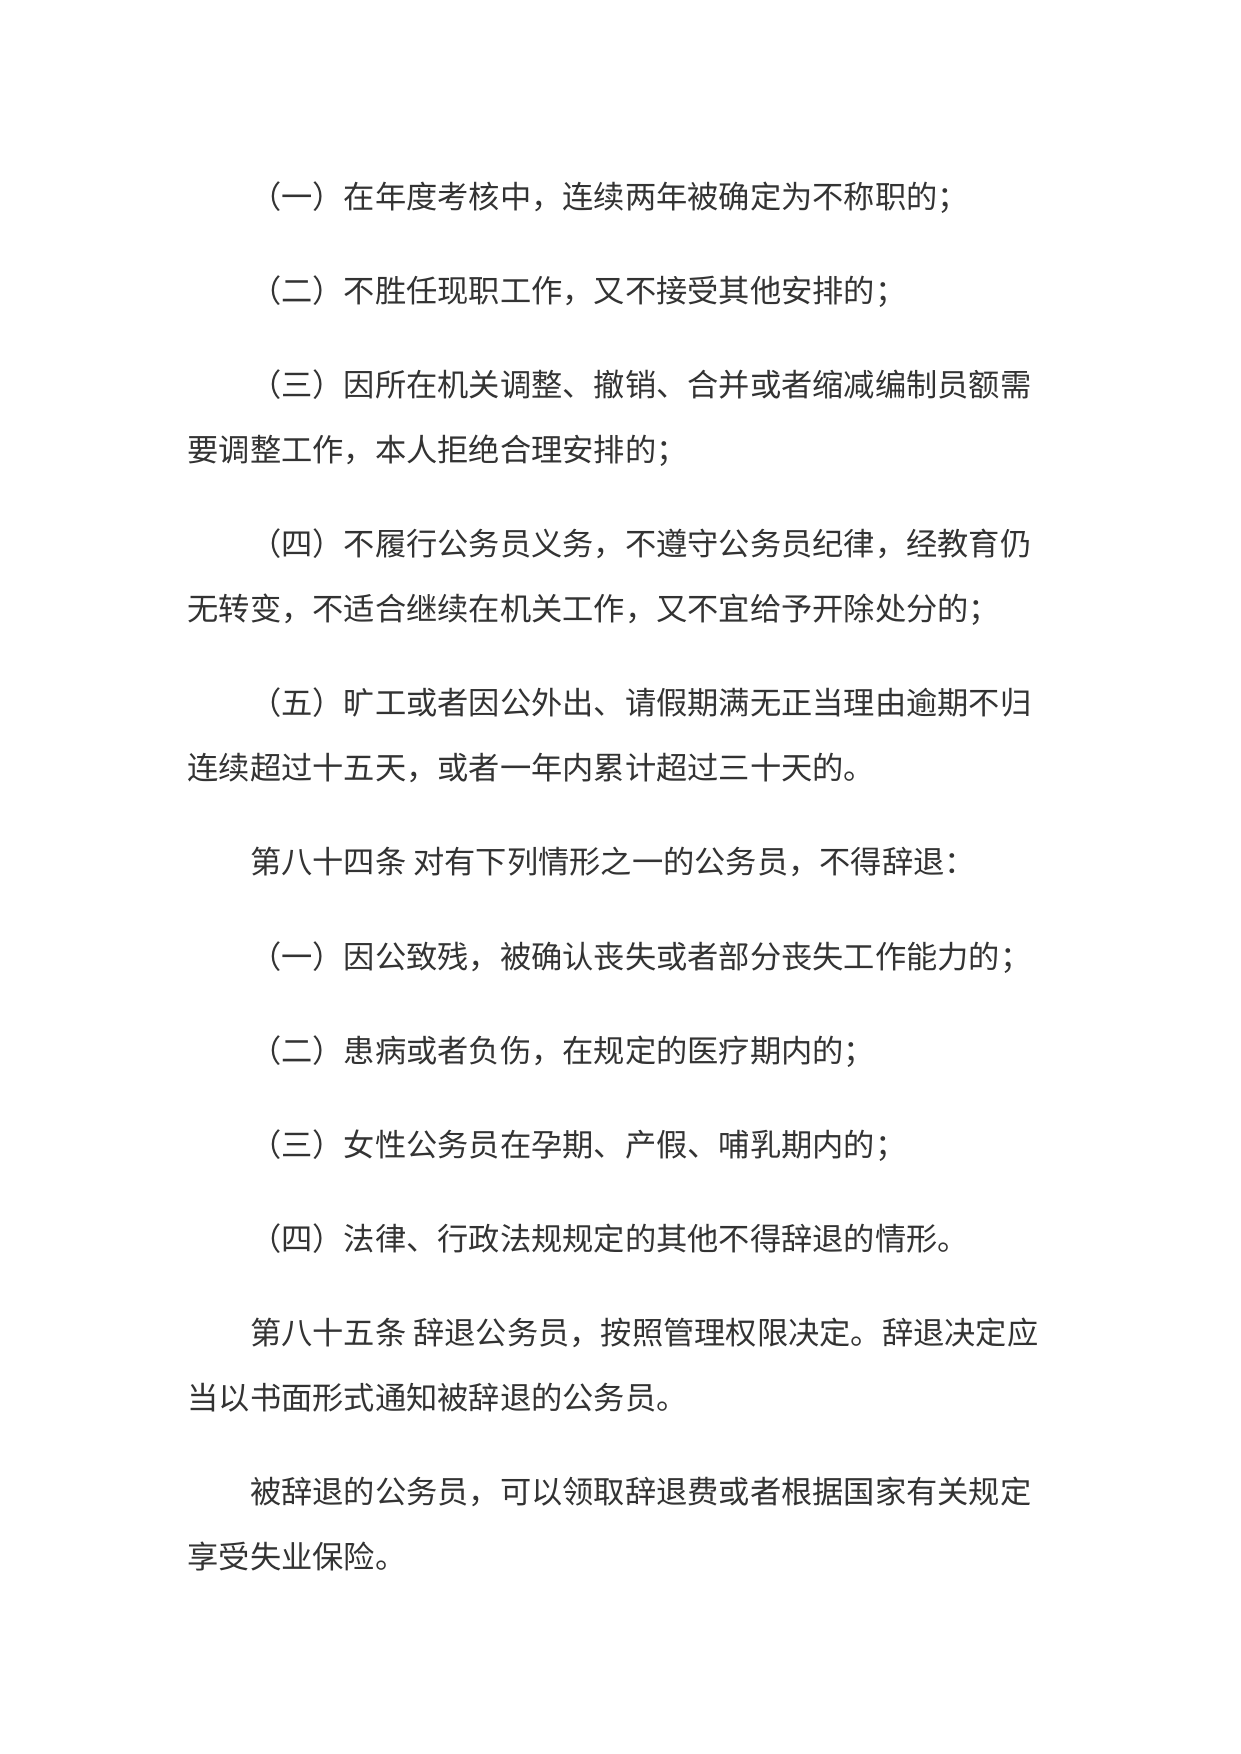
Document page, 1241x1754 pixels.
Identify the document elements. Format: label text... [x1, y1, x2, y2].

text 第八十五条 辞退公务员，按照管理权限决定。辞退决定应当以书面形式通知被辞退的公务员。 [187, 1299, 1053, 1429]
text （四）不履行公务员义务，不遵守公务员纪律，经教育仍无转变，不适合继续在机关工作，又不宜给予开除处分的； [187, 509, 1053, 639]
text （五）旷工或者因公外出、请假期满无正当理由逾期不归连续超过十五天，或者一年内累计超过三十天的。 [187, 669, 1053, 799]
text （二）患病或者负伤，在规定的医疗期内的； [187, 1016, 1053, 1081]
text （一）因公致残，被确认丧失或者部分丧失工作能力的； [187, 922, 1053, 987]
text 第八十四条 对有下列情形之一的公务员，不得辞退： [187, 828, 1053, 893]
text （一）在年度考核中，连续两年被确定为不称职的； [187, 162, 1053, 227]
text （二）不胜任现职工作，又不接受其他安排的； [187, 256, 1053, 321]
text （四）法律、行政法规规定的其他不得辞退的情形。 [187, 1204, 1053, 1269]
text 被辞退的公务员，可以领取辞退费或者根据国家有关规定享受失业保险。 [187, 1458, 1053, 1588]
text （三）因所在机关调整、撤销、合并或者缩减编制员额需要调整工作，本人拒绝合理安排的； [187, 350, 1053, 480]
text （三）女性公务员在孕期、产假、哺乳期内的； [187, 1110, 1053, 1175]
